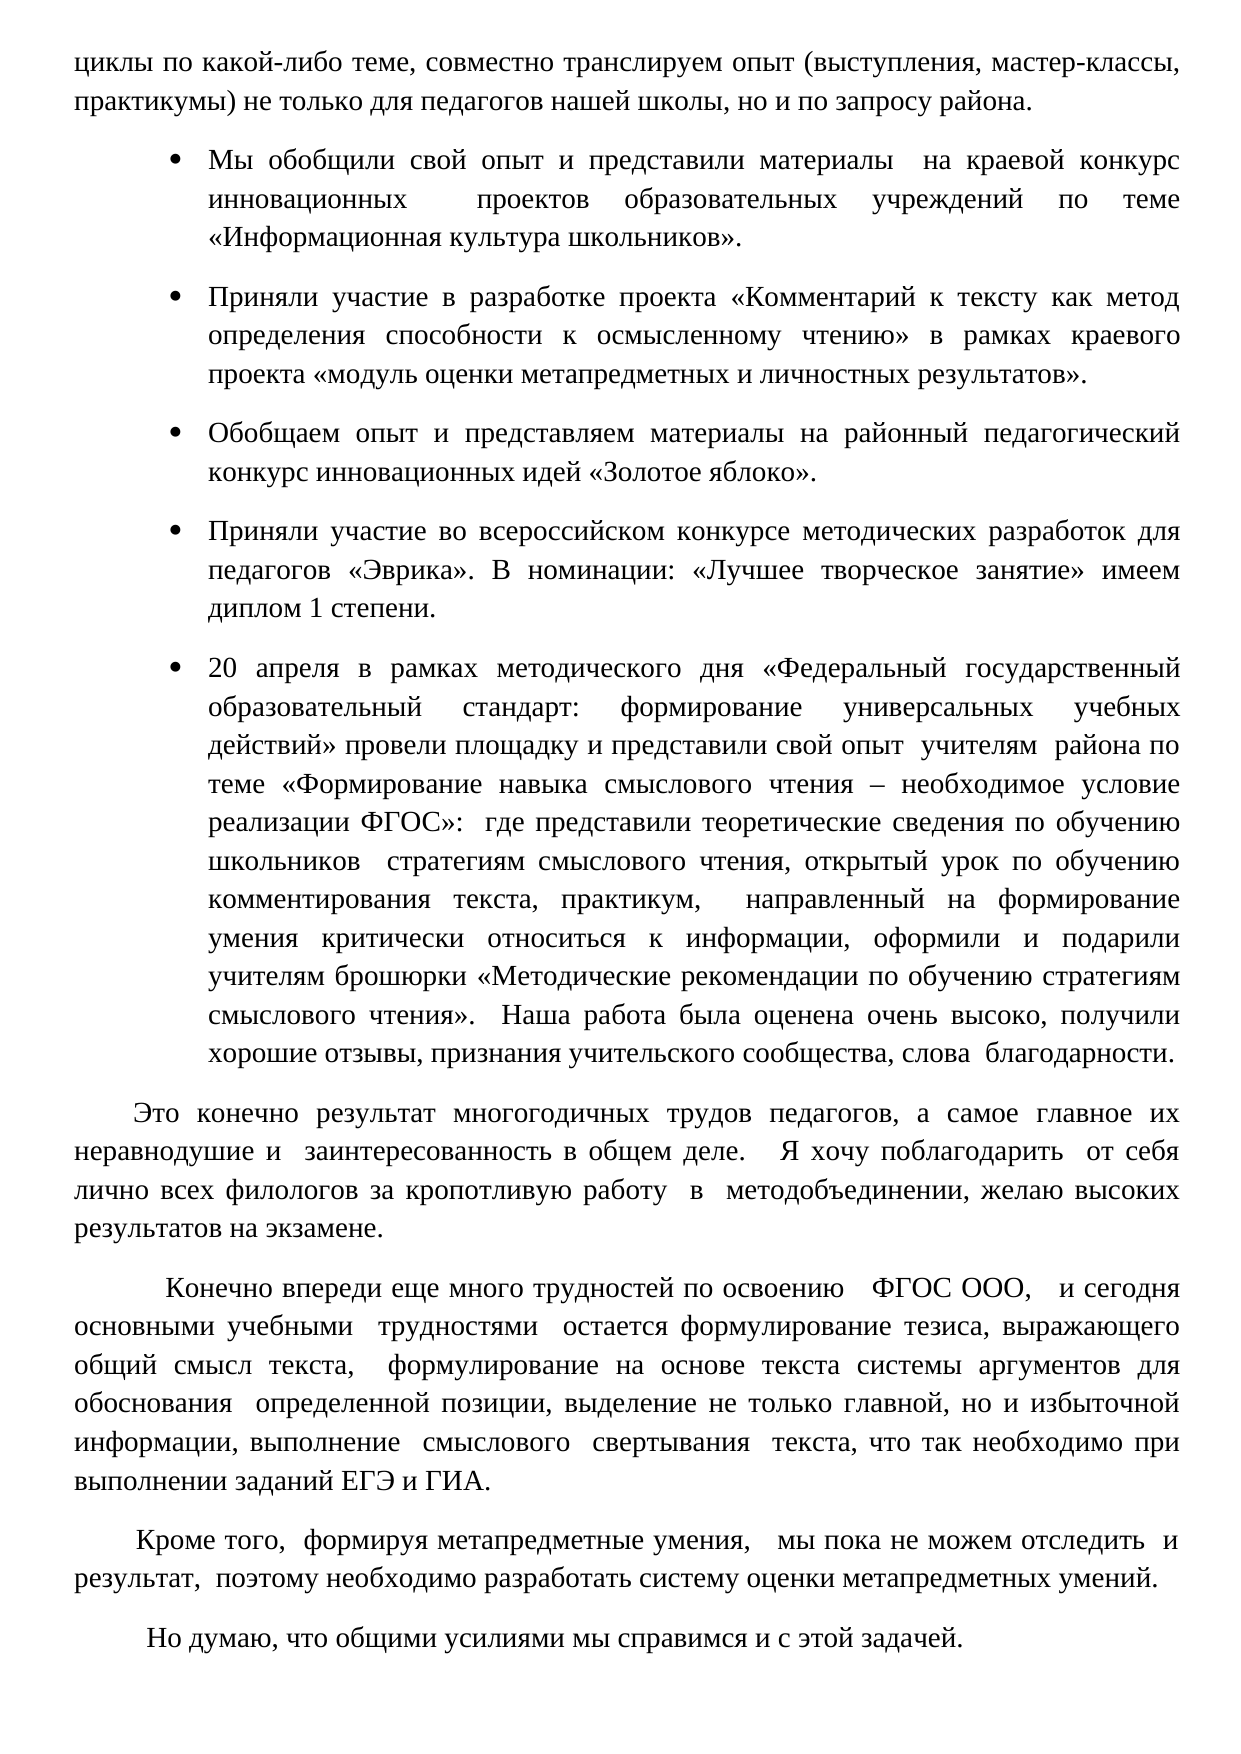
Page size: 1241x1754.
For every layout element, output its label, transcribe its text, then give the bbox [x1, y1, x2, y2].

list Мы обобщили свой опыт и представили материалы на краевой конкурс инновационных проектов образовательных учреждений по теме «Информационная культура школьников». [170, 142, 1181, 253]
text Кроме того, формируя метапредметные умения, мы пока не можем отследить и результат, поэтому необходимо разработать систему оценки метапредметных умений. [74, 1522, 1181, 1594]
list Приняли участие во всероссийском конкурсе методических разработок для педагогов «Эврика». В номинации: «Лучшее творческое занятие» имеем диплом 1 степени. [170, 513, 1181, 624]
text Это конечно результат многогодичных трудов педагогов, а самое главное их неравнодушие и заинтересованность в общем деле. Я хочу поблагодарить от себя лично всех филологов за кропотливую работу в методобъединении, желаю высоких результатов на экзамене. [74, 1095, 1181, 1244]
list Обобщаем опыт и представляем материалы на районный педагогический конкурс инновационных идей «Золотое яблоко». [170, 415, 1181, 488]
text Но думаю, что общими усилиями мы справимся и с этой задачей. [15, 1620, 1181, 1653]
list Приняли участие в разработке проекта «Комментарий к тексту как метод определения способности к осмысленному чтению» в рамках краевого проекта «модуль оценки метапредметных и личностных результатов». [170, 279, 1181, 389]
text Конечно впереди еще много трудностей по освоению ФГОС ООО, и сегодня основными учебными трудностями остается формулирование тезиса, выражающего общий смысл текста, формулирование на основе текста системы аргументов для обоснования определенной позиции, выделение не только главной, но и избыточной информации, выполнение смыслового свертывания текста, что так необходимо при выполнении заданий ЕГЭ и ГИА. [74, 1270, 1181, 1496]
list 20 апреля в рамках методического дня «Федеральный государственный образовательный стандарт: формирование универсальных учебных действий» провели площадку и представили свой опыт учителям района по теме «Формирование навыка смыслового чтения – необходимое условие реализации ФГОС»: где представили теоретические сведения по обучению школьников стратегиям смыслового чтения, открытый урок по обучению комментирования текста, практикум, направленный на формирование умения критически относиться к информации, оформили и подарили учителям брошюрки «Методические рекомендации по обучению стратегиям смыслового чтения». Наша работа была оценена очень высоко, получили хорошие отзывы, признания учительского сообщества, слова благодарности. [170, 650, 1181, 1069]
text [74, 44, 1181, 116]
